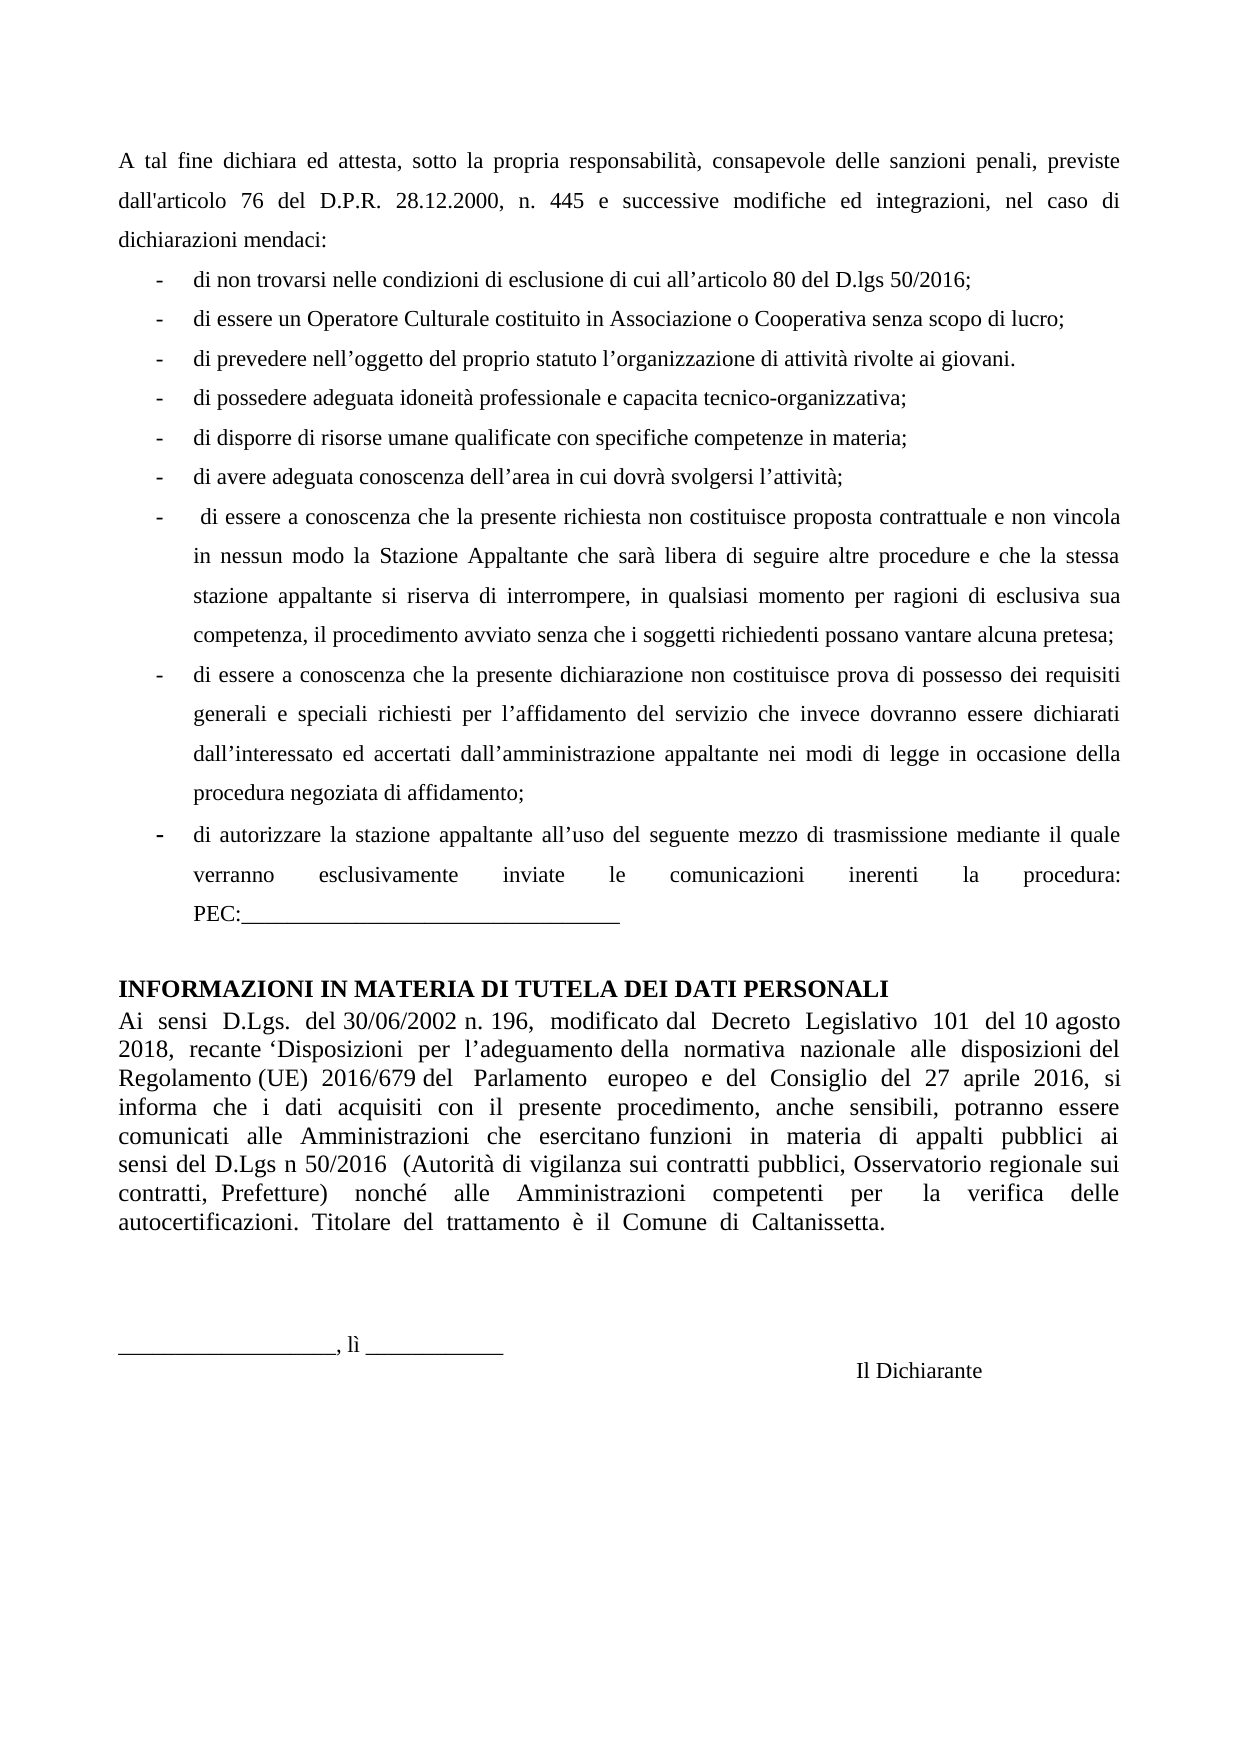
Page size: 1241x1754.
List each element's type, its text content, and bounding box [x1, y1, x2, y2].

list di avere adeguata conoscenza dell’area in cui dovrà svolgersi l’attività; [156, 463, 1122, 490]
text Ai sensi D.Lgs. del 30/06/2002 n. 196, modificato dal Decreto Legislativo 101 del 10 agosto 2018, recante ‘Disposizioni per l’adeguamento della normativa nazionale alle disposizioni del Regolamento (UE) 2016/679 del Parlamento europeo e del Consiglio del 27 aprile 2016, si informa che i dati acquisiti con il presente procedimento, anche sensibili, potranno essere comunicati alle Amministrazioni che esercitano funzioni in materia di appalti pubblici ai sensi del D.Lgs n 50/2016 (Autorità di vigilanza sui contratti pubblici, Osservatorio regionale sui contratti, Prefetture) nonché alle Amministrazioni competenti per la verifica delle autocertificazioni. Titolare del trattamento è il Comune di Caltanissetta. [118, 1006, 1121, 1236]
text A tal fine dichiara ed attesta, sotto la propria responsabilità, consapevole delle sanzioni penali, previste dall'articolo 76 del D.P.R. 28.12.2000, n. 445 e successive modifiche ed integrazioni, nel caso di dichiarazioni mendaci: [118, 148, 1122, 253]
list di essere a conoscenza che la presente richiesta non costituisce proposta contrattuale e non vincola in nessun modo la Stazione Appaltante che sarà libera di seguire altre procedure e che la stessa stazione appaltante si riserva di interrompere, in qualsiasi momento per ragioni di esclusiva sua competenza, il procedimento avviato senza che i soggetti richiedenti possano vantare alcuna pretesa; [156, 503, 1122, 648]
list di possedere adeguata idoneità professionale e capacita tecnico-organizzativa; [156, 384, 1122, 411]
list di essere un Operatore Culturale costituito in Associazione o Cooperativa senza scopo di lucro; [156, 306, 1122, 332]
list di prevedere nell’oggetto del proprio statuto l’organizzazione di attività rivolte ai giovani. [156, 345, 1122, 371]
text Il Dichiarante [782, 1357, 1122, 1383]
list di disporre di risorse umane qualificate con specifiche competenze in materia; [156, 424, 1122, 450]
list di non trovarsi nelle condizioni di esclusione di cui all’articolo 80 del D.lgs 50/2016; [156, 266, 1122, 292]
list di essere a conoscenza che la presente dichiarazione non costituisce prova di possesso dei requisiti generali e speciali richiesti per l’affidamento del servizio che invece dovranno essere dichiarati dall’interessato ed accertati dall’amministrazione appaltante nei modi di legge in occasione della procedura negoziata di affidamento; [156, 661, 1122, 806]
list di autorizzare la stazione appaltante all’uso del seguente mezzo di trasmissione mediante il quale verranno esclusivamente inviate le comunicazioni inerenti la procedura: PEC:_________________________________ [156, 819, 1122, 926]
text INFORMAZIONI IN MATERIA DI TUTELA DEI DATI PERSONALI [118, 974, 942, 1003]
text ___________________, lì ____________ [118, 1331, 1122, 1357]
